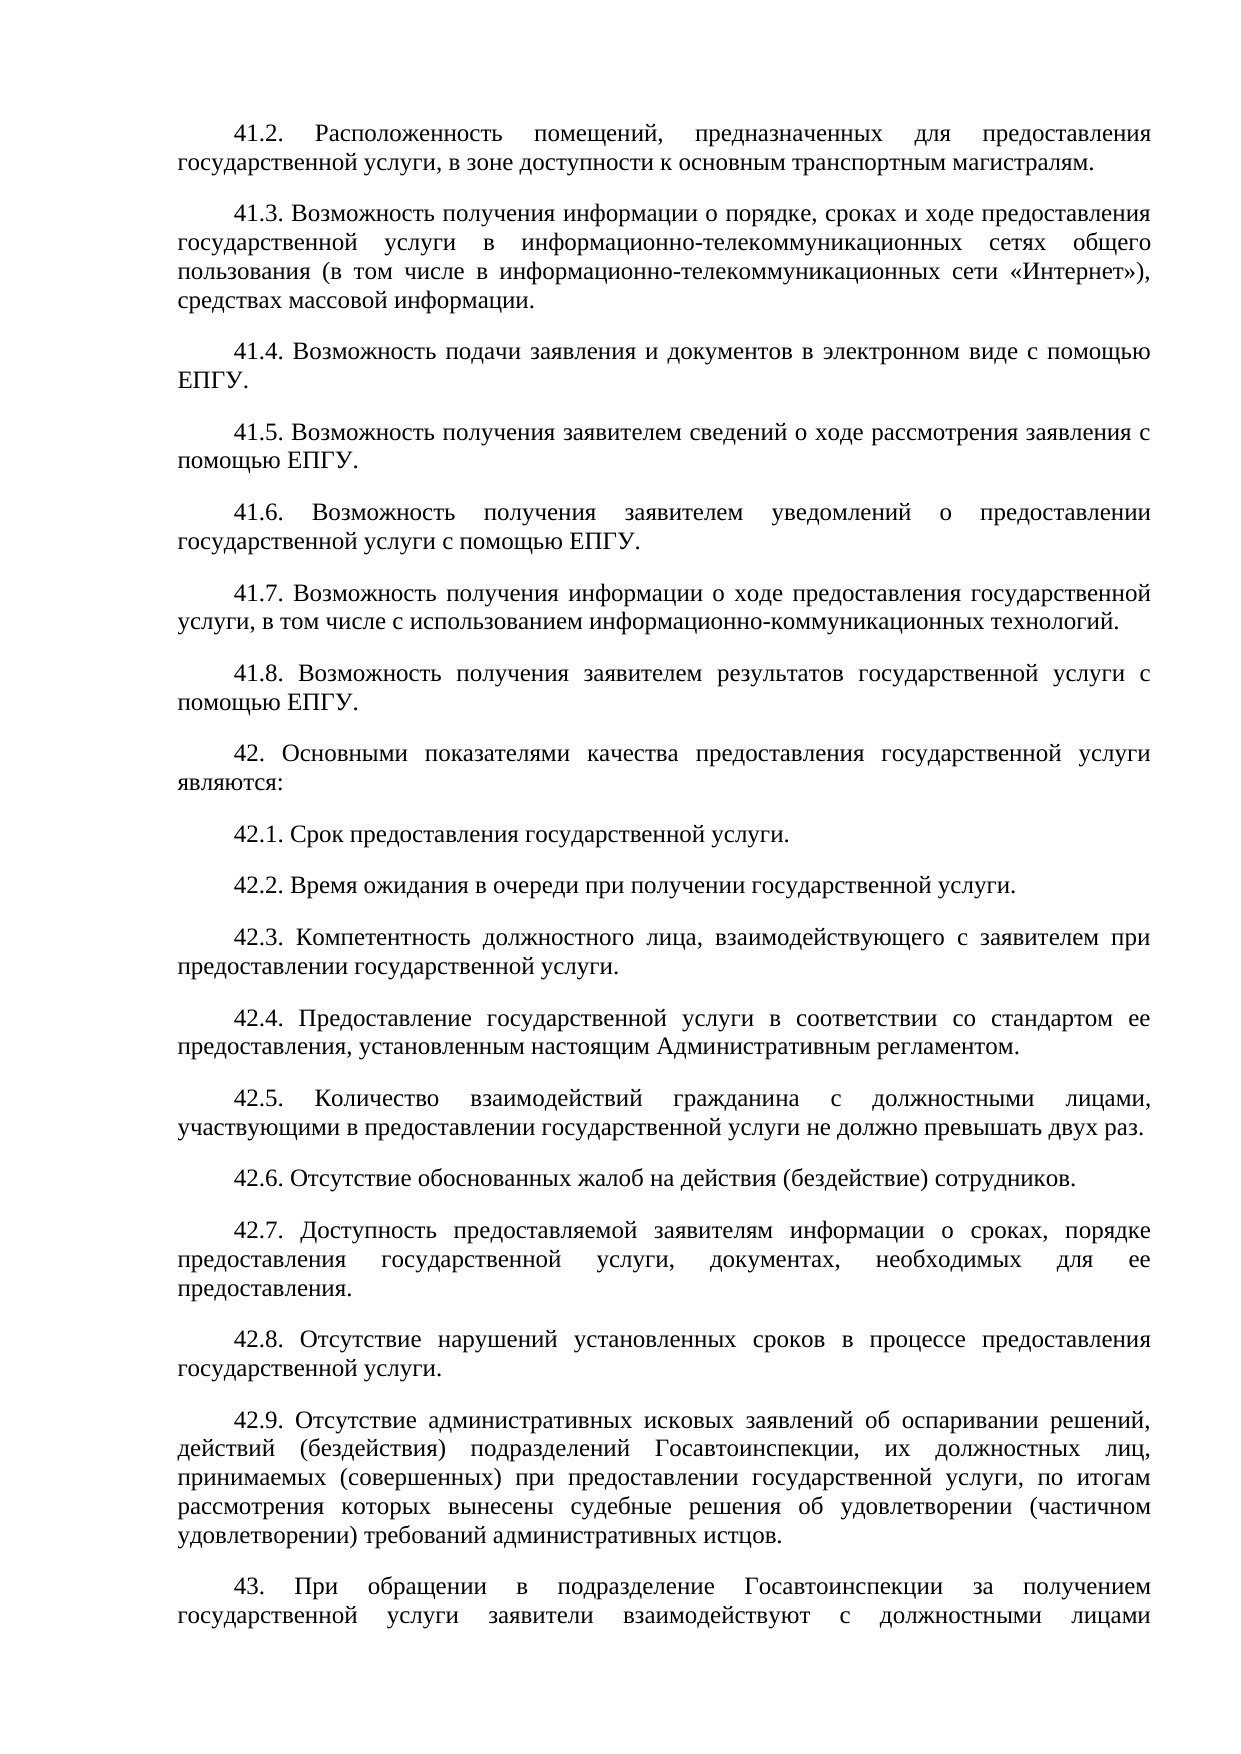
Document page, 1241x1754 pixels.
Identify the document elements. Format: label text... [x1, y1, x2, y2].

text 42.6. Отсутствие обоснованных жалоб на действия (бездействие) сотрудников. [177, 1163, 1152, 1192]
text 42. Основными показателями качества предоставления государственной услуги являются: [177, 738, 1152, 796]
text 41.5. Возможность получения заявителем сведений о ходе рассмотрения заявления с помощью ЕПГУ. [177, 417, 1152, 474]
text 42.5. Количество взаимодействий гражданина с должностными лицами, участвующими в предоставлении государственной услуги не должно превышать двух раз. [177, 1083, 1152, 1141]
text 42.7. Доступность предоставляемой заявителям информации о сроках, порядке предоставления государственной услуги, документах, необходимых для ее предоставления. [177, 1215, 1152, 1301]
text 41.2. Расположенность помещений, предназначенных для предоставления государственной услуги, в зоне доступности к основным транспортным магистралям. [177, 118, 1152, 176]
text 41.6. Возможность получения заявителем уведомлений о предоставлении государственной услуги с помощью ЕПГУ. [177, 497, 1152, 555]
text 41.7. Возможность получения информации о ходе предоставления государственной услуги, в том числе с использованием информационно-коммуникационных технологий. [177, 578, 1152, 635]
text 41.8. Возможность получения заявителем результатов государственной услуги с помощью ЕПГУ. [177, 658, 1152, 716]
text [177, 1571, 1152, 1629]
text 41.4. Возможность подачи заявления и документов в электронном виде с помощью ЕПГУ. [177, 336, 1152, 394]
text 42.8. Отсутствие нарушений установленных сроков в процессе предоставления государственной услуги. [177, 1324, 1152, 1382]
text 42.4. Предоставление государственной услуги в соответствии со стандартом ее предоставления, установленным настоящим Административным регламентом. [177, 1003, 1152, 1060]
text 42.2. Время ожидания в очереди при получении государственной услуги. [177, 871, 1152, 899]
text 42.1. Срок предоставления государственной услуги. [177, 819, 1152, 848]
text 42.3. Компетентность должностного лица, взаимодействующего с заявителем при предоставлении государственной услуги. [177, 922, 1152, 980]
text 41.3. Возможность получения информации о порядке, сроках и ходе предоставления государственной услуги в информационно-телекоммуникационных сетях общего пользования (в том числе в информационно-телекоммуникационных сети «Интернет»), средствах массовой информации. [177, 198, 1152, 313]
text 42.9. Отсутствие административных исковых заявлений об оспаривании решений, действий (бездействия) подразделений Госавтоинспекции, их должностных лиц, принимаемых (совершенных) при предоставлении государственной услуги, по итогам рассмотрения которых вынесены судебные решения об удовлетворении (частичном удовлетворении) требований административных истцов. [177, 1405, 1152, 1548]
